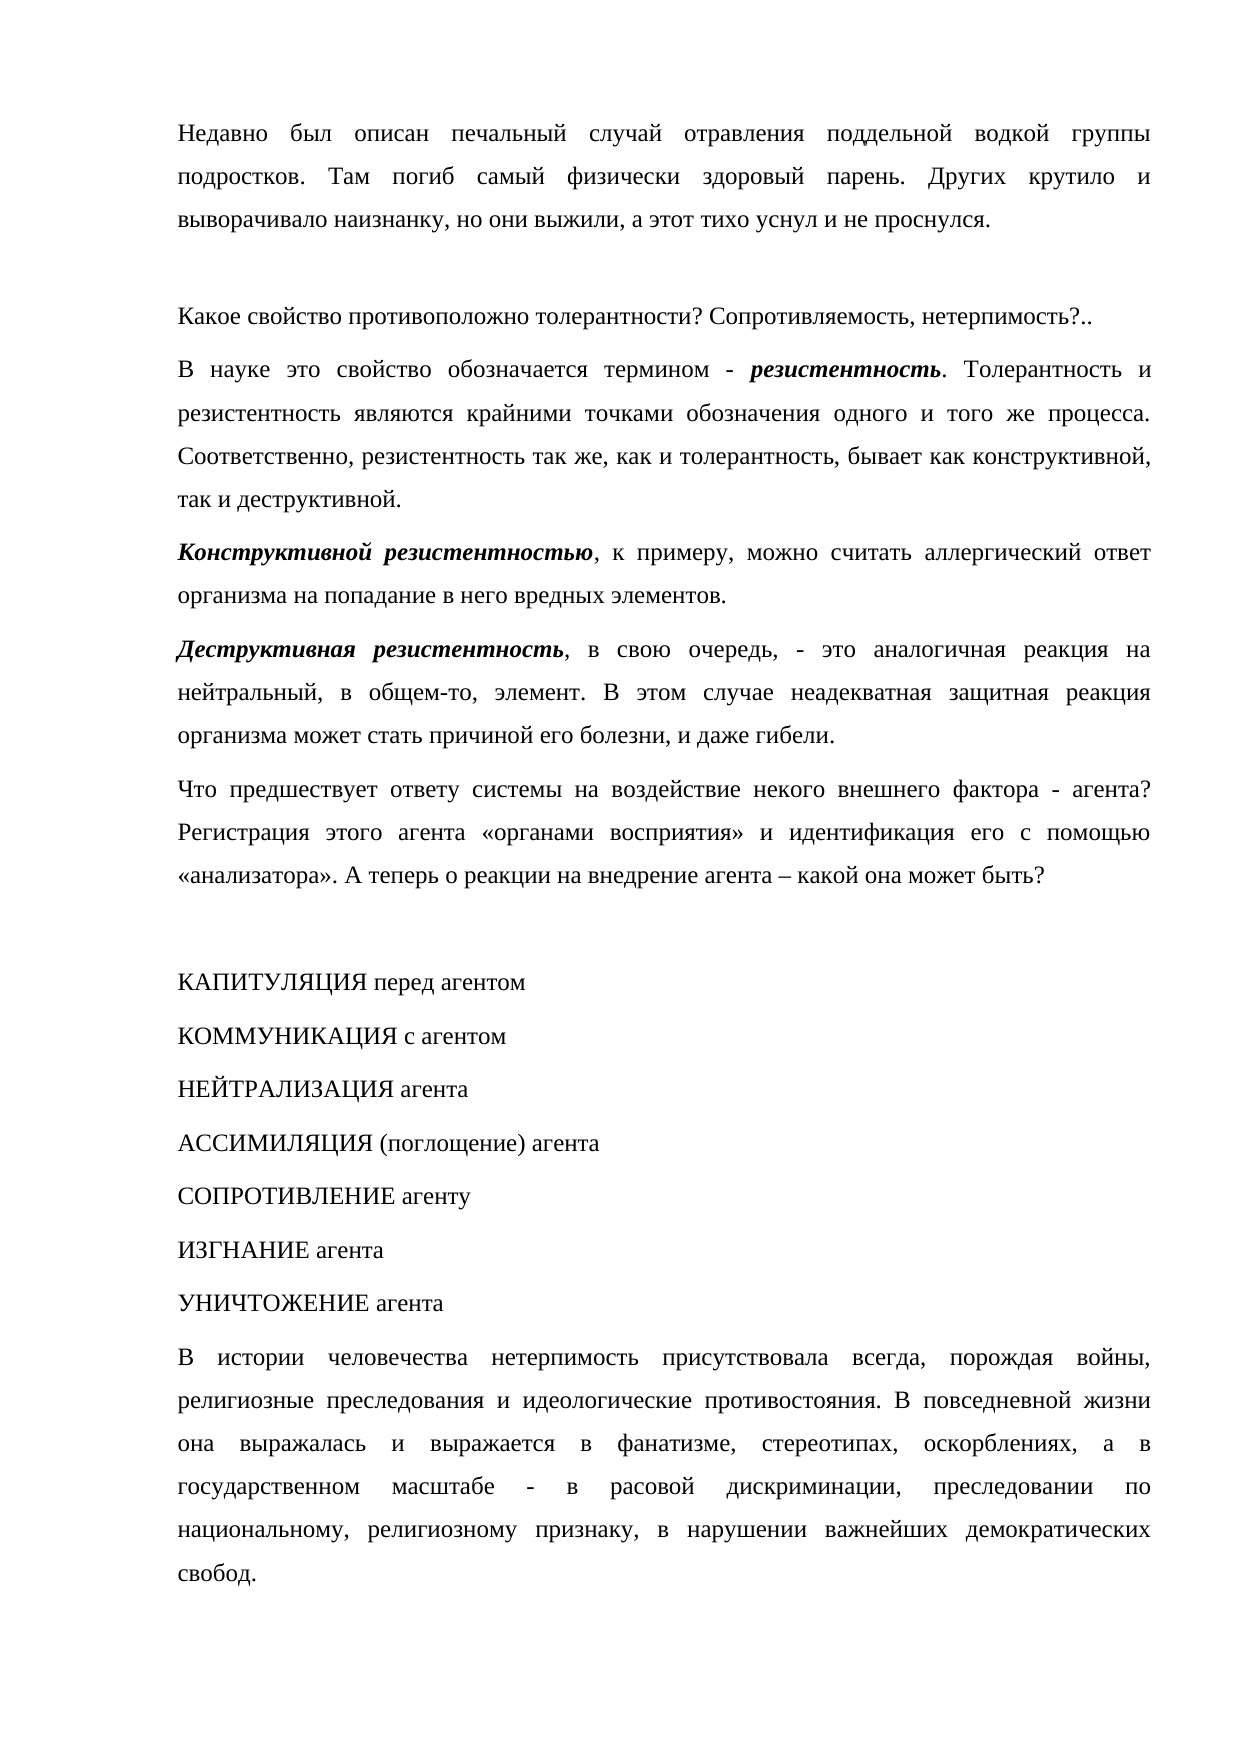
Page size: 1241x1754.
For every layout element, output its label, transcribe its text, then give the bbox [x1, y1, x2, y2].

text КОММУНИКАЦИЯ с агентом [177, 1021, 1152, 1049]
text ИЗГНАНИЕ агента [177, 1235, 1152, 1264]
text КАПИТУЛЯЦИЯ перед агентом [177, 967, 1152, 996]
text Какое свойство противоположно толерантности? Сопротивляемость, нетерпимость?.. [177, 301, 1152, 330]
text НЕЙТРАЛИЗАЦИЯ агента [177, 1074, 1152, 1103]
text СОПРОТИВЛЕНИЕ агенту [177, 1181, 1152, 1210]
text Что предшествует ответу системы на воздействие некого внешнего фактора - агента? Регистрация этого агента «органами восприятия» и идентификация его с помощью «анализатора». А теперь о реакции на внедрение агента – какой она может быть? [177, 774, 1152, 889]
text Конструктивной резистентностью, к примеру, можно считать аллергический ответ организма на попадание в него вредных элементов. [177, 537, 1152, 609]
text В науке это свойство обозначается термином - резистентность. Толерантность и резистентность являются крайними точками обозначения одного и того же процесса. Соответственно, резистентность так же, как и толерантность, бывает как конструктивной, так и деструктивной. [177, 354, 1152, 513]
text Деструктивная резистентность, в свою очередь, - это аналогичная реакция на нейтральный, в общем-то, элемент. В этом случае неадекватная защитная реакция организма может стать причиной его болезни, и даже гибели. [177, 634, 1152, 749]
text Недавно был описан печальный случай отравления поддельной водкой группы подростков. Там погиб самый физически здоровый парень. Других крутило и выворачивало наизнанку, но они выжили, а этот тихо уснул и не проснулся. [177, 118, 1152, 233]
text УНИЧТОЖЕНИЕ агента [177, 1288, 1152, 1317]
text В истории человечества нетерпимость присутствовала всегда, порождая войны, религиозные преследования и идеологические противостояния. В повседневной жизни она выражалась и выражается в фанатизме, стереотипах, оскорблениях, а в государственном масштабе - в расовой дискриминации, преследовании по национальному, религиозному признаку, в нарушении важнейших демократических свобод. [177, 1342, 1152, 1586]
text АССИМИЛЯЦИЯ (поглощение) агента [177, 1128, 1152, 1157]
